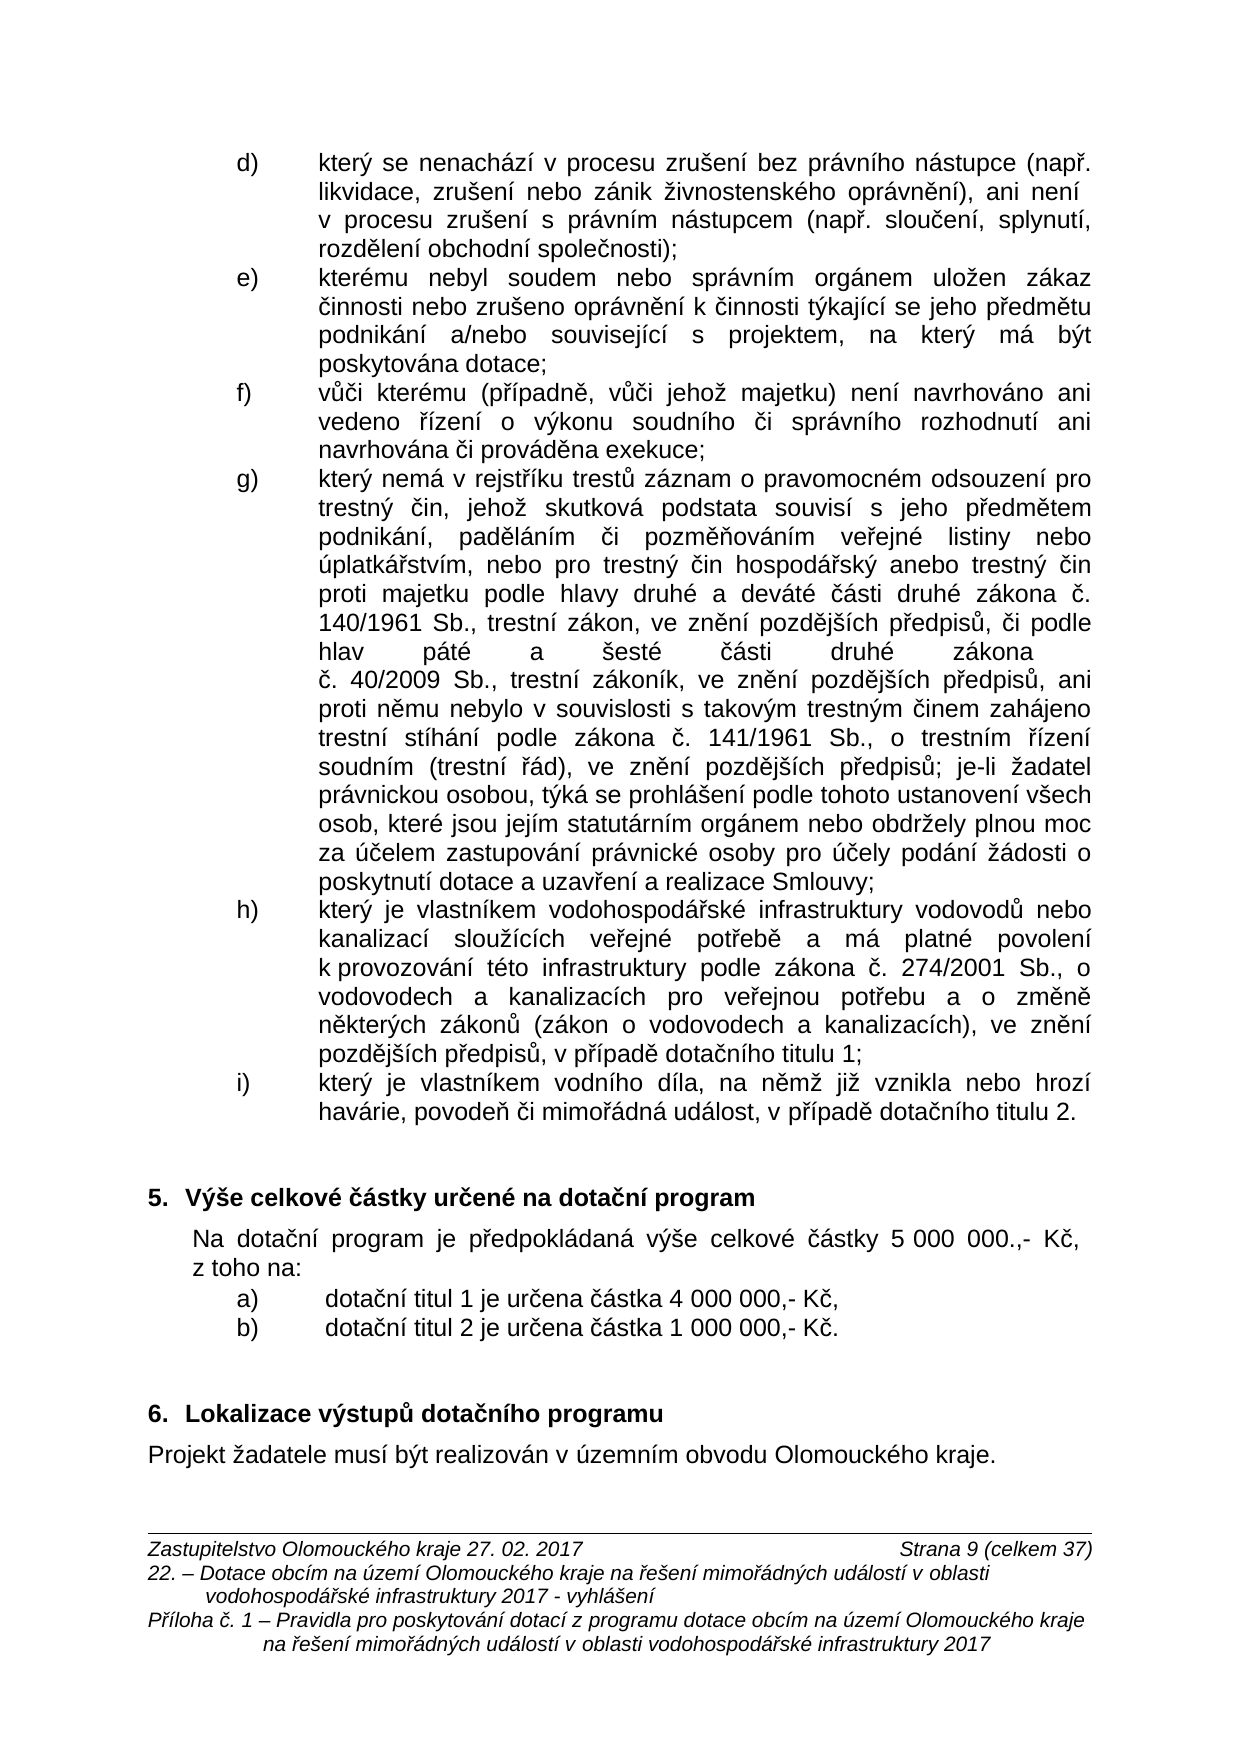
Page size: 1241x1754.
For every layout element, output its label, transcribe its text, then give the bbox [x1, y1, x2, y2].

list dotační titul 1 je určena částka 4 000 000,- Kč, [236, 1284, 1092, 1313]
list který se nenachází v procesu zrušení bez právního nástupce (např. likvidace, zrušení nebo zánik živnostenského oprávnění), ani není v procesu zrušení s právním nástupcem (např. sloučení, splynutí, rozdělení obchodní společnosti); [236, 148, 1092, 263]
list Lokalizace výstupů dotačního programu [148, 1399, 1092, 1428]
list Výše celkové částky určené na dotační program [148, 1183, 1092, 1211]
list který je vlastníkem vodního díla, na němž již vznikla nebo hrozí havárie, povodeň či mimořádná událost, v případě dotačního titulu 2. [236, 1068, 1092, 1125]
list který nemá v rejstříku trestů záznam o pravomocném odsouzení pro trestný čin, jehož skutková podstata souvisí s jeho předmětem podnikání, paděláním či pozměňováním veřejné listiny nebo úplatkářstvím, nebo pro trestný čin hospodářský anebo trestný čin proti majetku podle hlavy druhé a deváté části druhé zákona č. 140/1961 Sb., trestní zákon, ve znění pozdějších předpisů, či podle hlav páté a šesté části druhé zákona č. 40/2009 Sb., trestní zákoník, ve znění pozdějších předpisů, ani proti němu nebylo v souvislosti s takovým trestným činem zahájeno trestní stíhání podle zákona č. 141/1961 Sb., o trestním řízení soudním (trestní řád), ve znění pozdějších předpisů; je-li žadatel právnickou osobou, týká se prohlášení podle tohoto ustanovení všech osob, které jsou jejím statutárním orgánem nebo obdržely plnou moc za účelem zastupování právnické osoby pro účely podání žádosti o poskytnutí dotace a uzavření a realizace Smlouvy; [236, 464, 1092, 895]
list kterému nebyl soudem nebo správním orgánem uložen zákaz činnosti nebo zrušeno oprávnění k činnosti týkající se jeho předmětu podnikání a/nebo související s projektem, na který má být poskytována dotace; [236, 263, 1092, 378]
list který je vlastníkem vodohospodářské infrastruktury vodovodů nebo kanalizací sloužících veřejné potřebě a má platné povolení k provozování této infrastruktury podle zákona č. 274/2001 Sb., o vodovodech a kanalizacích pro veřejnou potřebu a o změně některých zákonů (zákon o vodovodech a kanalizacích), ve znění pozdějších předpisů, v případě dotačního titulu 1; [236, 895, 1092, 1068]
text Projekt žadatele musí být realizován v územním obvodu Olomouckého kraje. [148, 1441, 1092, 1469]
text Na dotační program je předpokládaná výše celkové částky 5 000 000.,- Kč, z toho na: [192, 1224, 1092, 1281]
list dotační titul 2 je určena částka 1 000 000,- Kč. [236, 1313, 1092, 1342]
list vůči kterému (případně, vůči jehož majetku) není navrhováno ani vedeno řízení o výkonu soudního či správního rozhodnutí ani navrhována či prováděna exekuce; [236, 378, 1092, 464]
